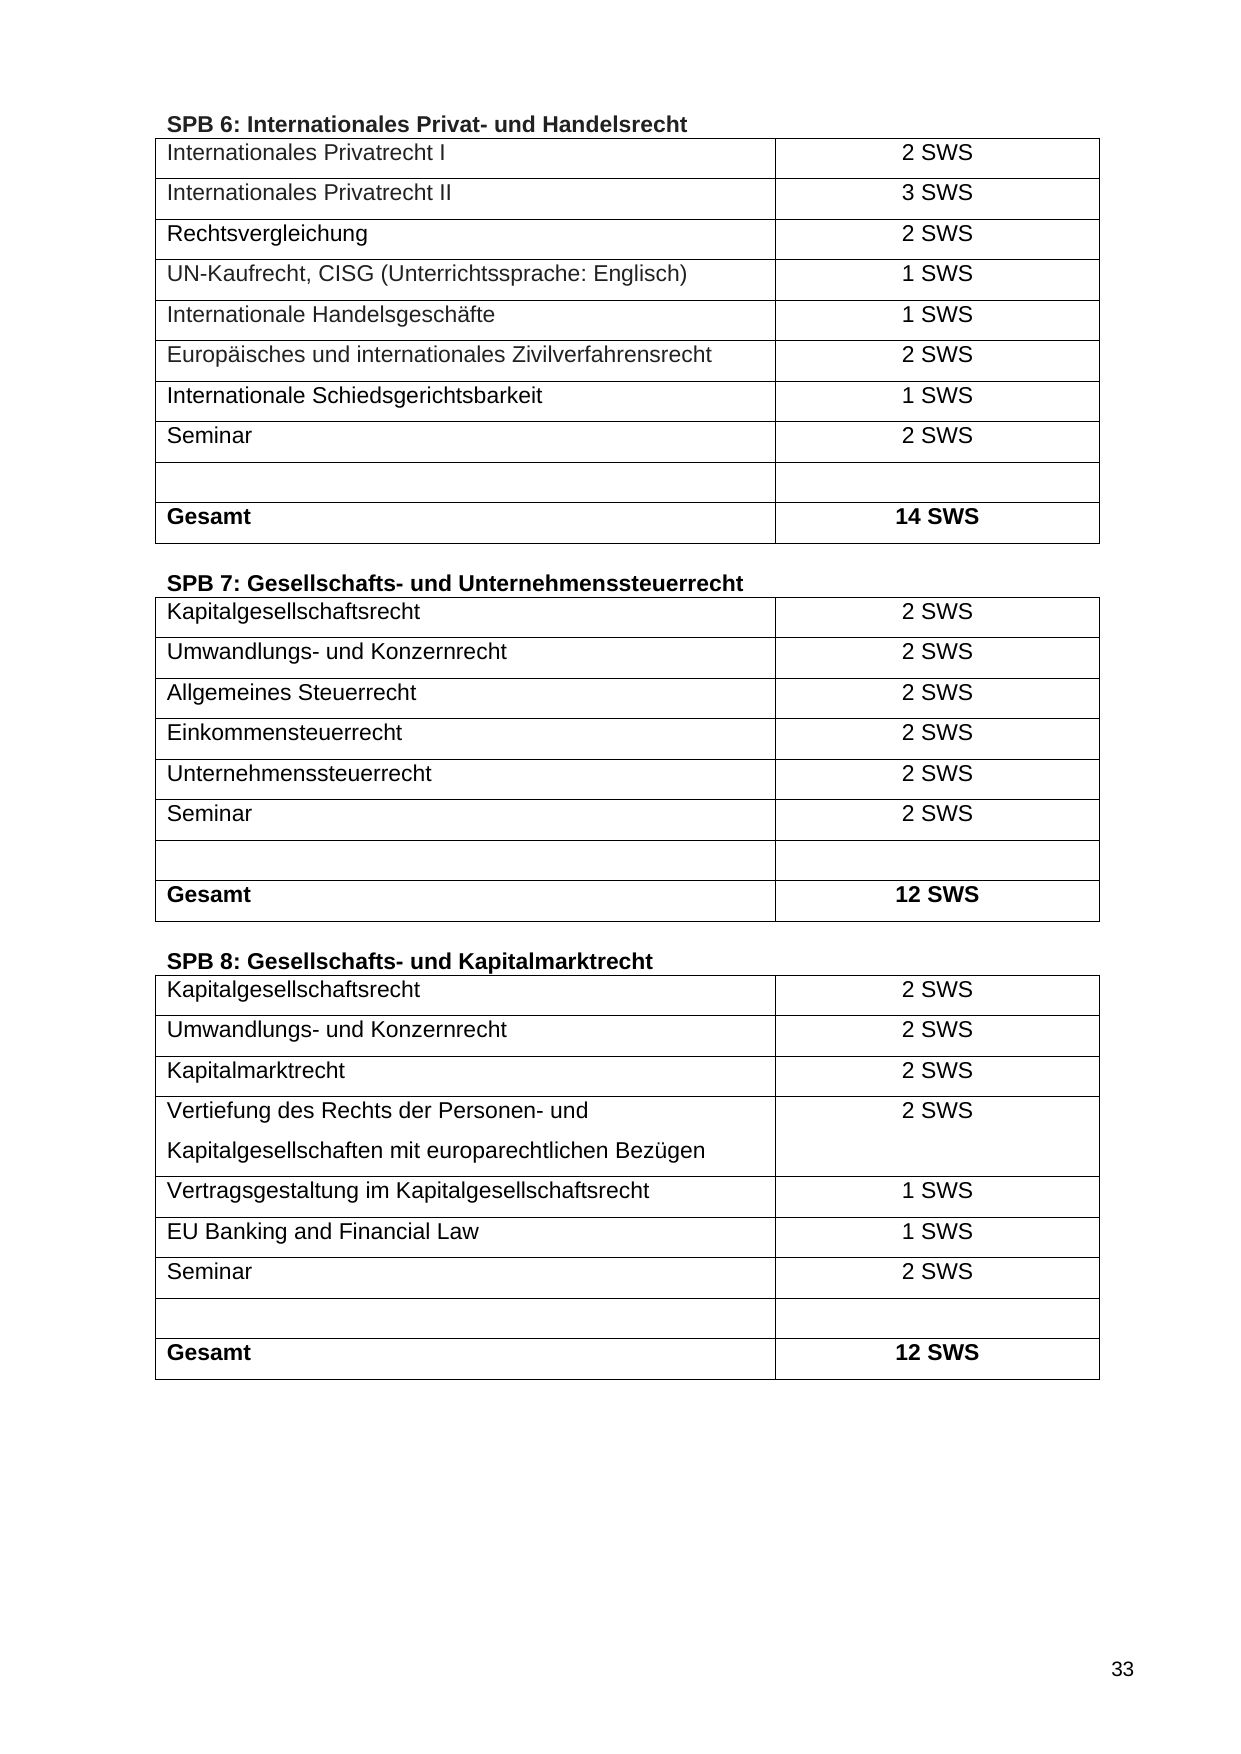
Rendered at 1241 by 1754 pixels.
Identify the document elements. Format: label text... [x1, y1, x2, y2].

table_cell Vertragsgestaltung im Kapitalgesellschaftsrecht [156, 1177, 775, 1217]
table_header 2 SWS [776, 598, 1099, 637]
table_header 2 SWS [776, 976, 1099, 1015]
table_cell 2 SWS [776, 1258, 1099, 1298]
table_cell [156, 463, 775, 502]
table_cell Einkommensteuerrecht [156, 719, 775, 759]
table_cell UN-Kaufrecht, CISG (Unterrichtssprache: Englisch) [156, 260, 775, 300]
text SPB 8: Gesellschafts- und Kapitalmarktrecht [167, 948, 1134, 974]
table_header 2 SWS [776, 139, 1099, 178]
table_cell EU Banking and Financial Law [156, 1218, 775, 1257]
table_cell Umwandlungs- und Konzernrecht [156, 1016, 775, 1056]
table_cell 2 SWS [776, 422, 1099, 462]
table_cell Gesamt [156, 881, 775, 921]
table_cell 2 SWS [776, 760, 1099, 799]
table_cell Unternehmenssteuerrecht [156, 760, 775, 799]
table_cell 2 SWS [776, 1097, 1099, 1176]
table_cell 2 SWS [776, 638, 1099, 678]
table_cell 2 SWS [776, 1057, 1099, 1096]
table_cell 2 SWS [776, 719, 1099, 759]
table_cell 12 SWS [776, 1339, 1099, 1379]
table_cell Rechtsvergleichung [156, 220, 775, 259]
table_cell Vertiefung des Rechts der Personen- und Kapitalgesellschaften mit europarechtlichen Bezügen [156, 1097, 775, 1176]
table_cell 2 SWS [776, 800, 1099, 840]
text SPB 7: Gesellschafts- und Unternehmenssteuerrecht [167, 570, 1134, 597]
table_cell [776, 463, 1099, 502]
table_cell Europäisches und internationales Zivilverfahrensrecht [156, 341, 775, 381]
table_cell Umwandlungs- und Konzernrecht [156, 638, 775, 678]
table_header Internationales Privatrecht I [156, 139, 775, 178]
table_header Kapitalgesellschaftsrecht [156, 598, 775, 637]
table_cell Gesamt [156, 1339, 775, 1379]
table_cell 2 SWS [776, 679, 1099, 718]
table_cell Kapitalmarktrecht [156, 1057, 775, 1096]
text SPB 6: Internationales Privat- und Handelsrecht [167, 111, 1134, 138]
table_cell 1 SWS [776, 1177, 1099, 1217]
table_cell 2 SWS [776, 220, 1099, 259]
table_cell Seminar [156, 1258, 775, 1298]
table_cell 1 SWS [776, 301, 1099, 340]
table_header Kapitalgesellschaftsrecht [156, 976, 775, 1015]
table_cell 12 SWS [776, 881, 1099, 921]
table_cell [776, 841, 1099, 880]
table_cell 1 SWS [776, 1218, 1099, 1257]
table_cell Gesamt [156, 503, 775, 543]
table_cell 1 SWS [776, 260, 1099, 300]
table_cell [156, 841, 775, 880]
table_cell Seminar [156, 800, 775, 840]
table_cell 3 SWS [776, 179, 1099, 219]
table_cell 1 SWS [776, 382, 1099, 421]
table_cell Internationale Handelsgeschäfte [156, 301, 775, 340]
table_cell [156, 1299, 775, 1338]
table_cell Seminar [156, 422, 775, 462]
table_cell [776, 1299, 1099, 1338]
table_cell 14 SWS [776, 503, 1099, 543]
table_cell 2 SWS [776, 1016, 1099, 1056]
table_cell Internationales Privatrecht II [156, 179, 775, 219]
table_cell 2 SWS [776, 341, 1099, 381]
table_cell Internationale Schiedsgerichtsbarkeit [156, 382, 775, 421]
table_cell Allgemeines Steuerrecht [156, 679, 775, 718]
